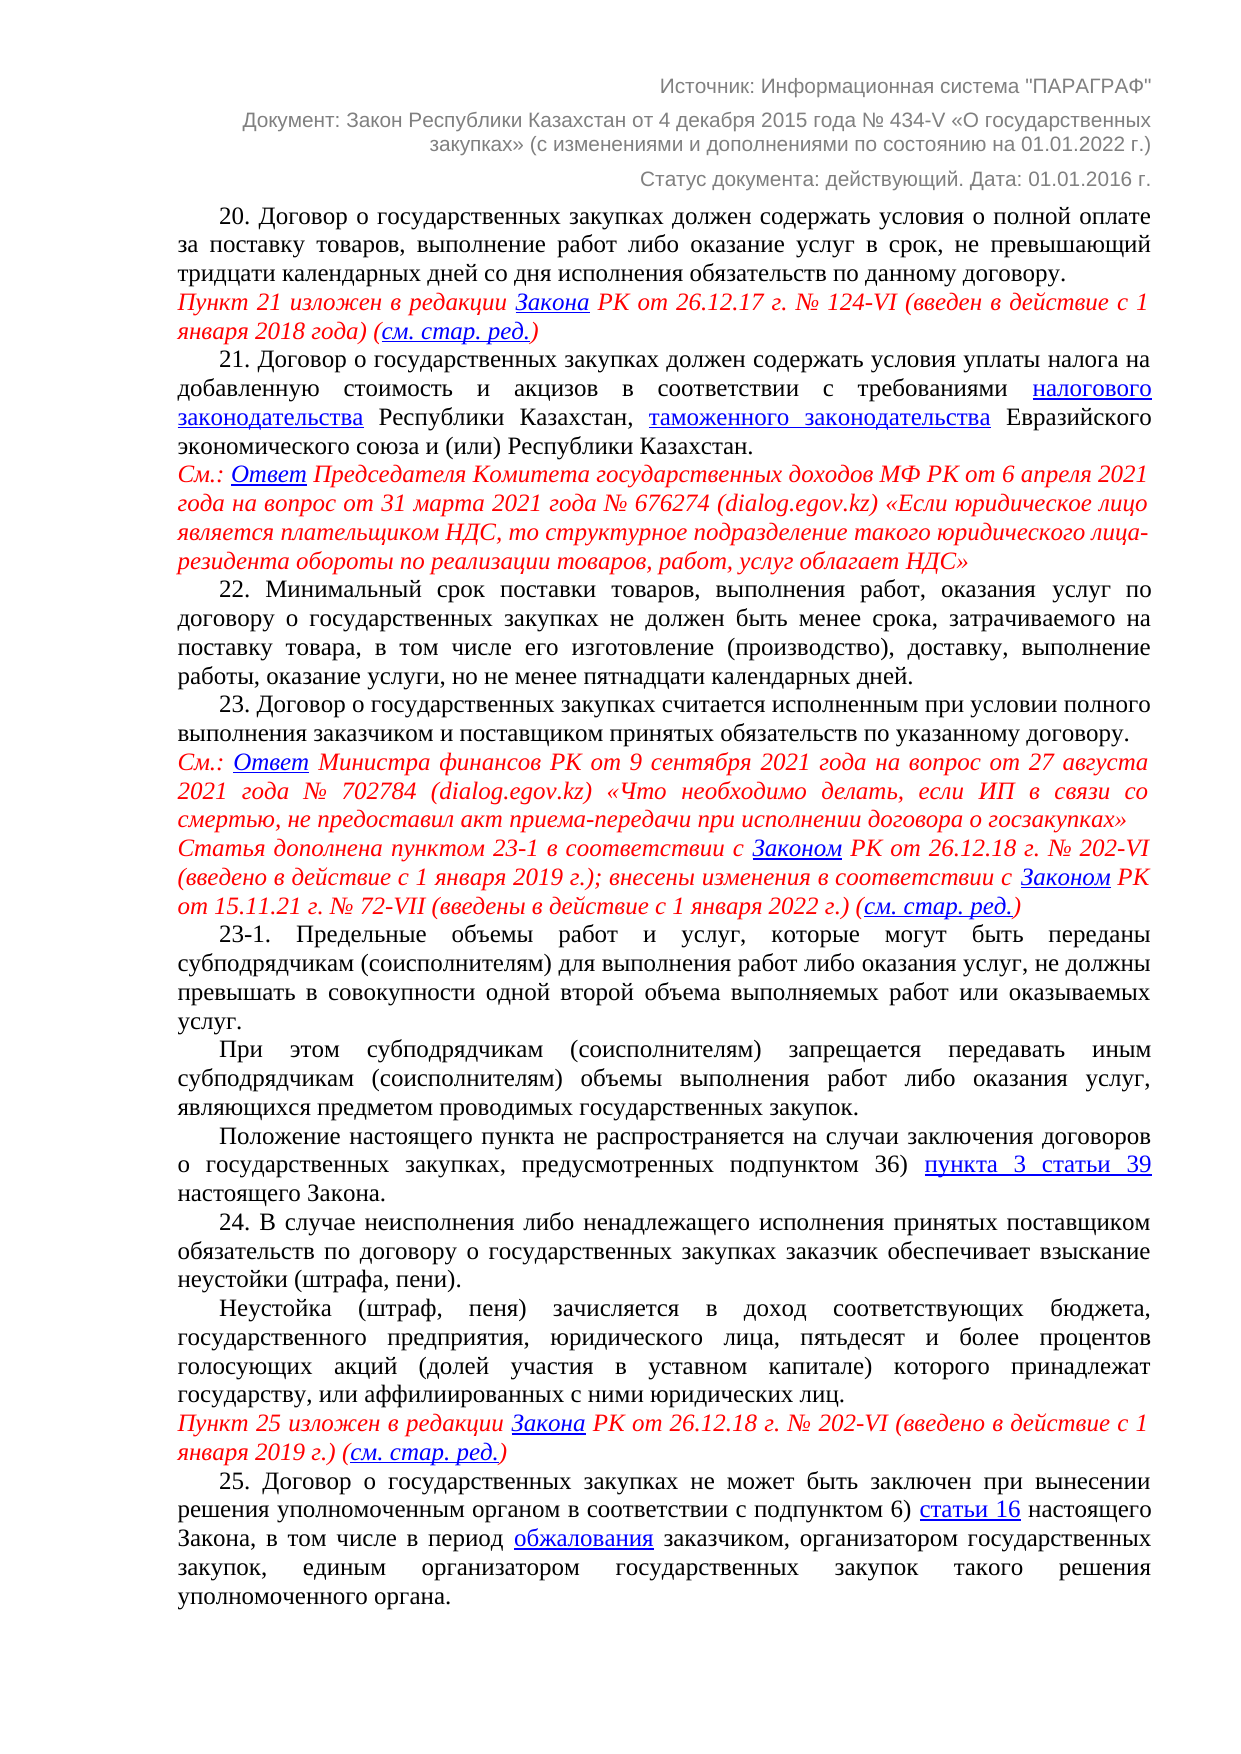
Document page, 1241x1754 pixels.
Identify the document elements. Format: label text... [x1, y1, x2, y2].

text См.: Ответ Председателя Комитета государственных доходов МФ РК от 6 апреля 2021 года на вопрос от 31 марта 2021 года № 676274 (dialog.egov.kz) «Если юридическое лицо является плательщиком НДС, то структурное подразделение такого юридического лица-резидента обороты по реализации товаров, работ, услуг облагает НДС» [177, 459, 1152, 574]
text Пункт 25 изложен в редакции Закона РК от 26.12.18 г. № 202-VI (введено в действие с 1 января 2019 г.) (см. стар. ред.) [177, 1408, 1152, 1466]
text 20. Договор о государственных закупках должен содержать условия о полной оплате за поставку товаров, выполнение работ либо оказание услуг в срок, не превышающий тридцати календарных дней со дня исполнения обязательств по данному договору. [177, 201, 1152, 287]
text Неустойка (штраф, пеня) зачисляется в доход соответствующих бюджета, государственного предприятия, юридического лица, пятьдесят и более процентов голосующих акций (долей участия в уставном капитале) которого принадлежат государству, или аффилиированных с ними юридических лиц. [177, 1293, 1152, 1408]
text При этом субподрядчикам (соисполнителям) запрещается передавать иным субподрядчикам (соисполнителям) объемы выполнения работ либо оказания услуг, являющихся предметом проводимых государственных закупок. [177, 1034, 1152, 1121]
text 22. Минимальный срок поставки товаров, выполнения работ, оказания услуг по договору о государственных закупках не должен быть менее срока, затрачиваемого на поставку товара, в том числе его изготовление (производство), доставку, выполнение работы, оказание услуги, но не менее пятнадцати календарных дней. [177, 574, 1152, 689]
text Статья дополнена пунктом 23-1 в соответствии с Законом РК от 26.12.18 г. № 202-VI (введено в действие с 1 января 2019 г.); внесены изменения в соответствии с Законом РК от 15.11.21 г. № 72-VIІ (введены в действие с 1 января 2022 г.) (см. стар. ред.) [177, 833, 1152, 919]
text 25. Договор о государственных закупках не может быть заключен при вынесении решения уполномоченным органом в соответствии с подпунктом 6) статьи 16 настоящего Закона, в том числе в период обжалования заказчиком, организатором государственных закупок, единым организатором государственных закупок такого решения уполномоченного органа. [177, 1466, 1152, 1609]
text Пункт 21 изложен в редакции Закона РК от 26.12.17 г. № 124-VI (введен в действие с 1 января 2018 года) (см. стар. ред.) [177, 287, 1152, 344]
text См.: Ответ Министра финансов РК от 9 сентября 2021 года на вопрос от 27 августа 2021 года № 702784 (dialog.egov.kz) «Что необходимо делать, если ИП в связи со смертью, не предоставил акт приема-передачи при исполнении договора о госзакупках» [177, 747, 1152, 833]
text 24. В случае неисполнения либо ненадлежащего исполнения принятых поставщиком обязательств по договору о государственных закупках заказчик обеспечивает взыскание неустойки (штрафа, пени). [177, 1207, 1152, 1293]
text 23. Договор о государственных закупках считается исполненным при условии полного выполнения заказчиком и поставщиком принятых обязательств по указанному договору. [177, 689, 1152, 747]
text 23-1. Предельные объемы работ и услуг, которые могут быть переданы субподрядчикам (соисполнителям) для выполнения работ либо оказания услуг, не должны превышать в совокупности одной второй объема выполняемых работ или оказываемых услуг. [177, 919, 1152, 1034]
text Положение настоящего пункта не распространяется на случаи заключения договоров о государственных закупках, предусмотренных подпунктом 36) пункта 3 статьи 39 настоящего Закона. [177, 1121, 1152, 1207]
text 21. Договор о государственных закупках должен содержать условия уплаты налога на добавленную стоимость и акцизов в соответствии с требованиями налогового законодательства Республики Казахстан, таможенного законодательства Евразийского экономического союза и (или) Республики Казахстан. [177, 344, 1152, 459]
